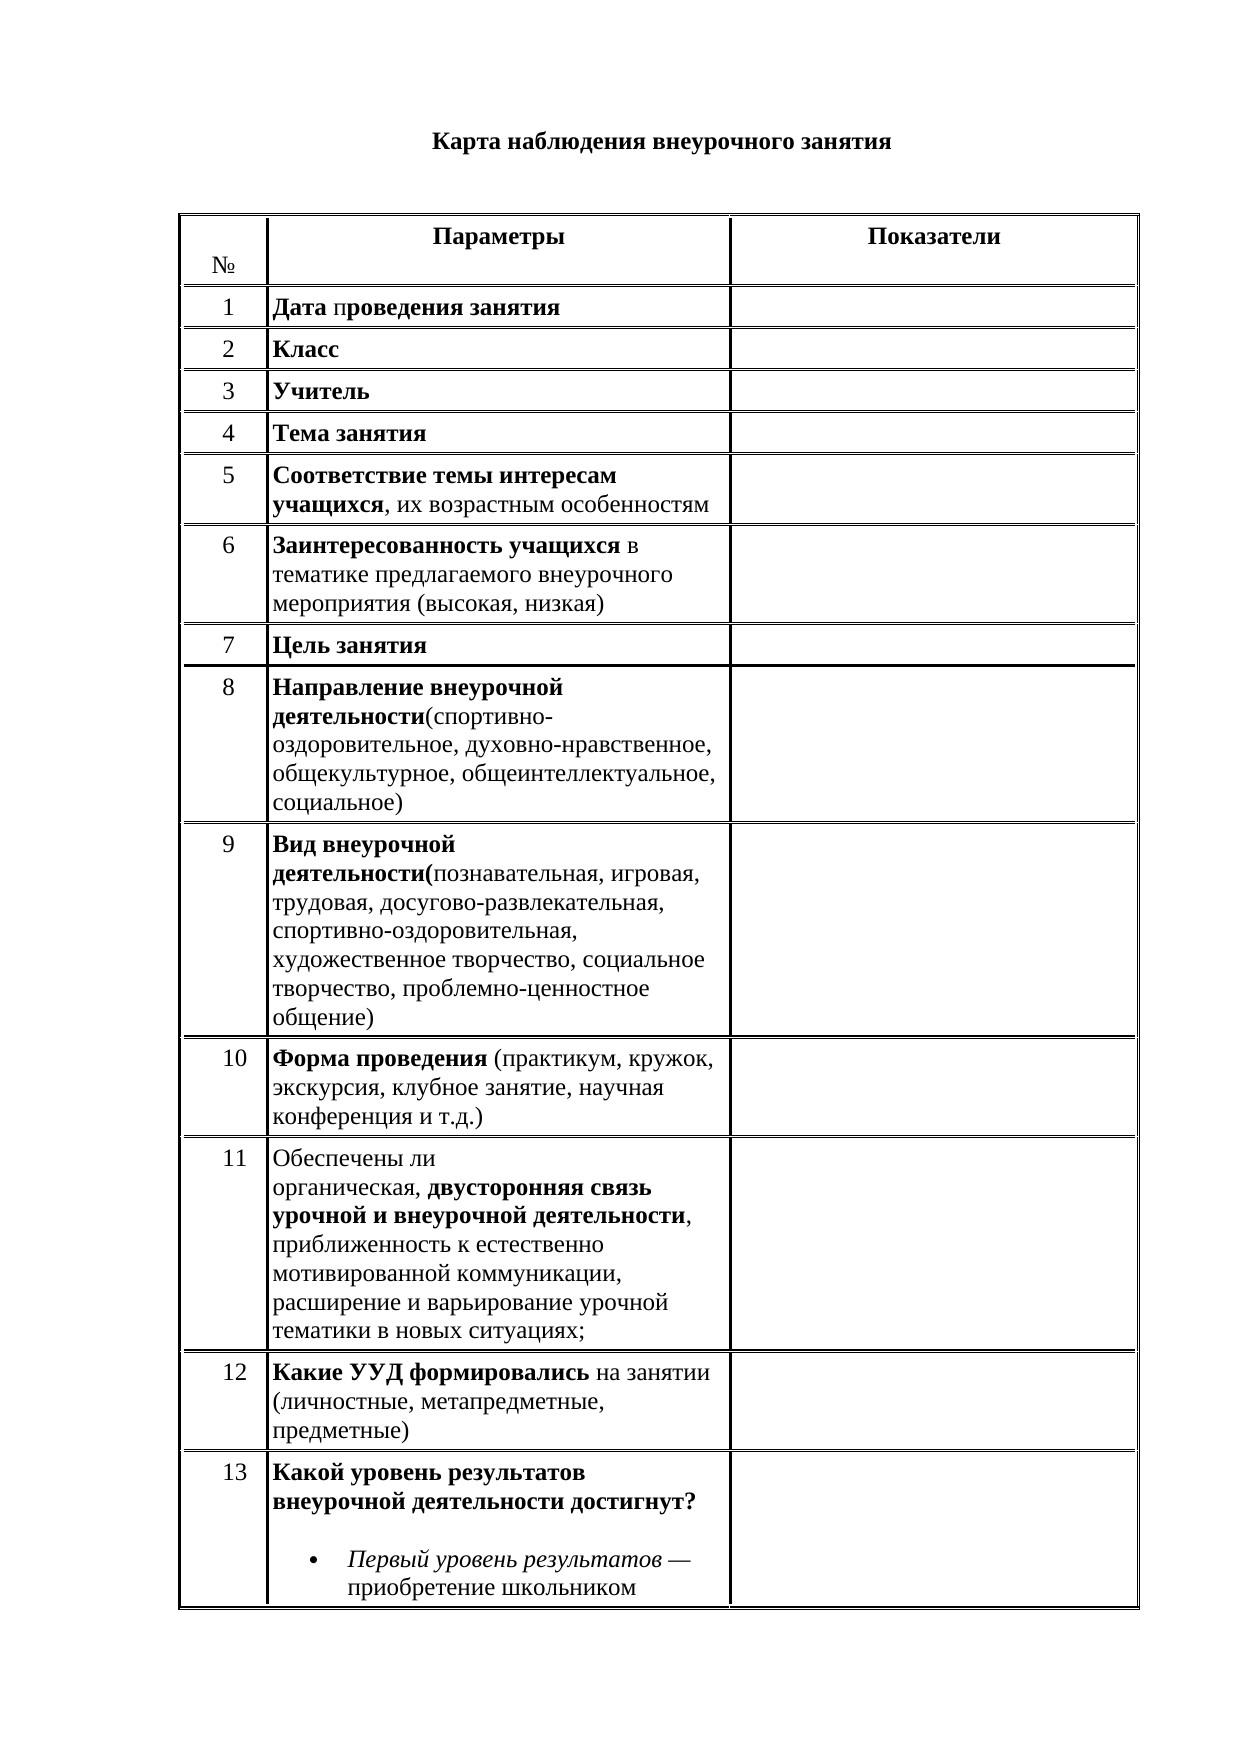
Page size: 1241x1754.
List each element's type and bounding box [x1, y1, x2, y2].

table_header [175, 118, 1149, 1617]
